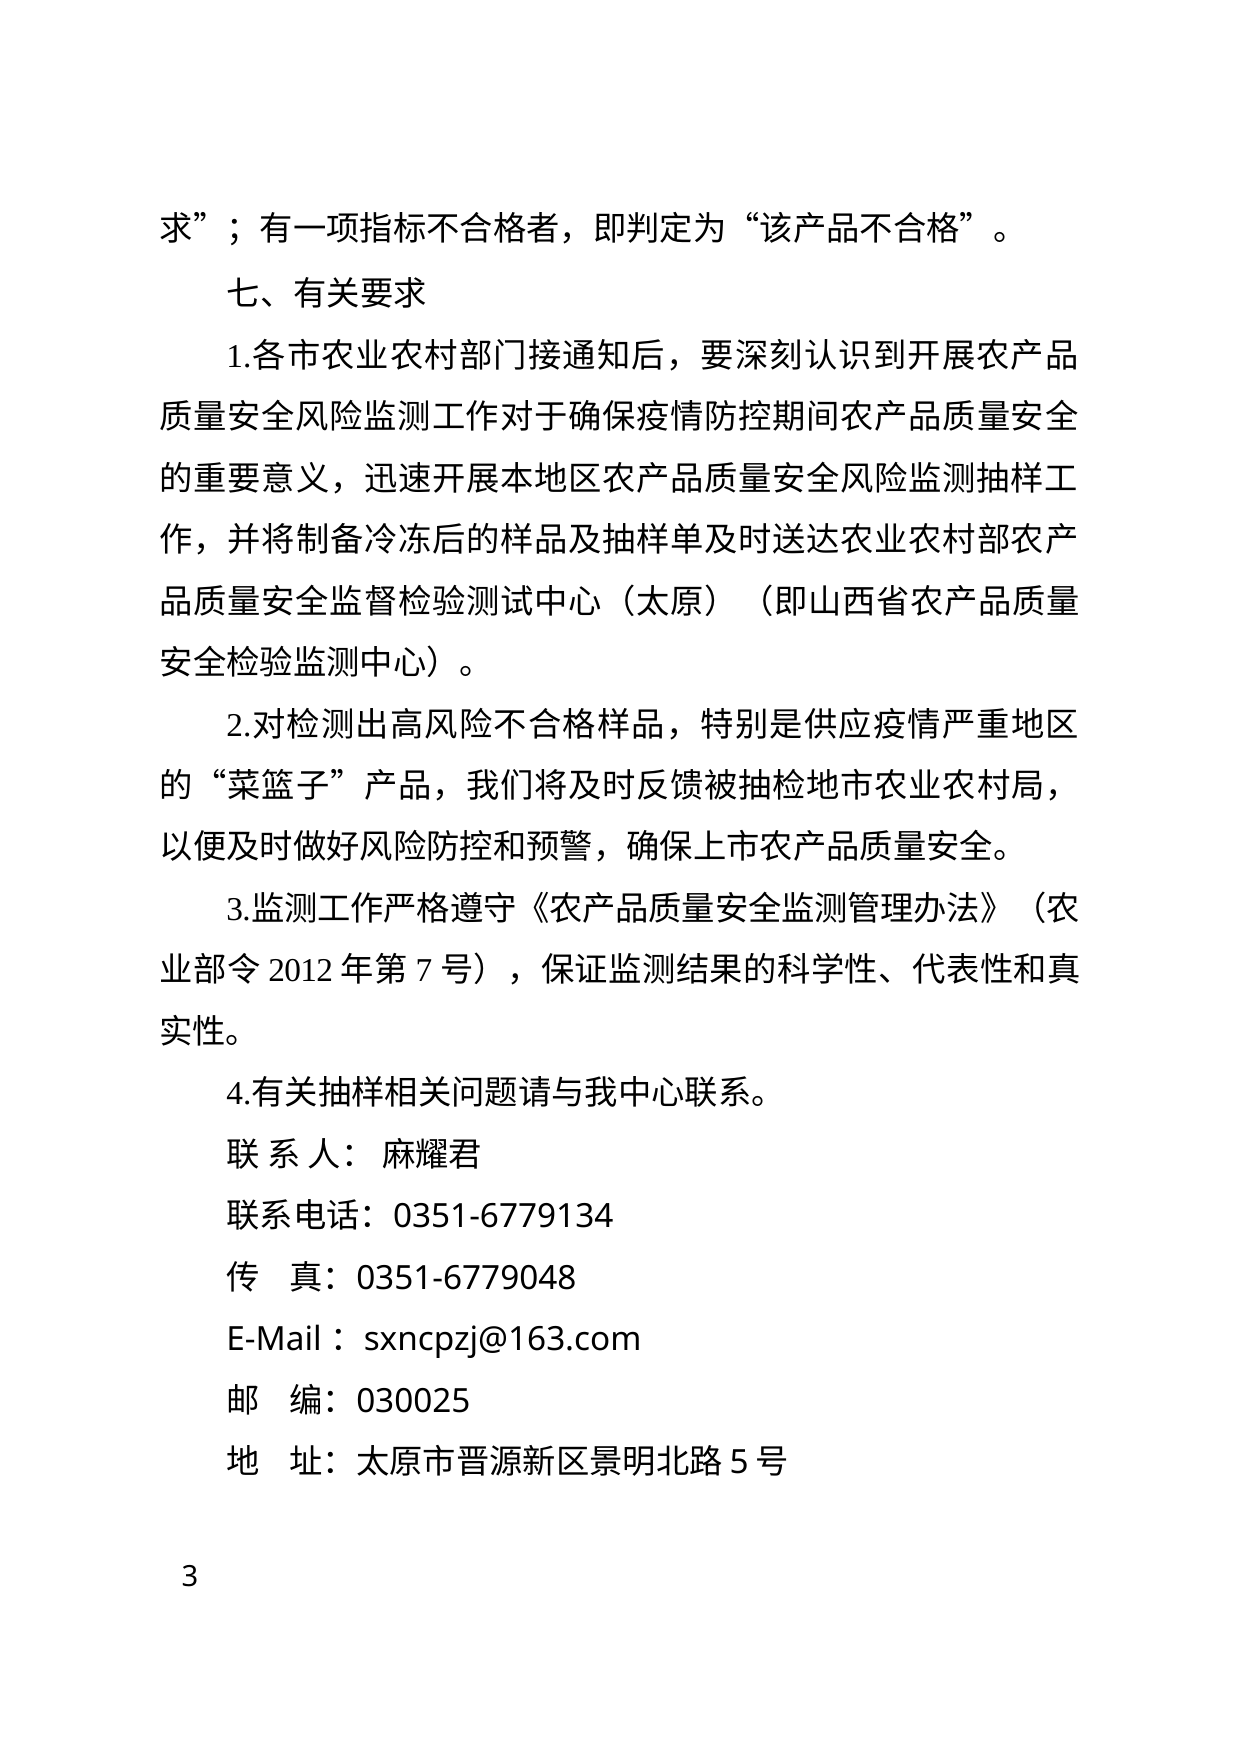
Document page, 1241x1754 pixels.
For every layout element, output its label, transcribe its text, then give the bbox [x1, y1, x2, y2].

text 3.监测工作严格遵守《农产品质量安全监测管理办法》（农业部令2012年第7号），保证监测结果的科学性、代表性和真实性。 [159, 871, 1081, 1056]
text 1.各市农业农村部门接通知后，要深刻认识到开展农产品质量安全风险监测工作对于确保疫情防控期间农产品质量安全的重要意义，迅速开展本地区农产品质量安全风险监测抽样工作，并将制备冷冻后的样品及抽样单及时送达农业农村部农产品质量安全监督检验测试中心（太原）（即山西省农产品质量安全检验监测中心）。 [159, 318, 1081, 687]
text 联 系 人： 麻耀君 [159, 1117, 1081, 1178]
text 2.对检测出高风险不合格样品，特别是供应疫情严重地区的“菜篮子”产品，我们将及时反馈被抽检地市农业农村局，以便及时做好风险防控和预警，确保上市农产品质量安全。 [159, 687, 1081, 871]
text 七、有关要求 [159, 253, 1081, 318]
text 邮 编：030025 [159, 1363, 1081, 1424]
text 传 真：0351-6779048 [159, 1240, 1081, 1301]
text E-Mail ：sxncpzj@163.com [159, 1301, 1081, 1363]
text 联系电话：0351-6779134 [159, 1178, 1081, 1240]
text 4.有关抽样相关问题请与我中心联系。 [159, 1056, 1081, 1117]
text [159, 189, 1081, 253]
text 地 址：太原市晋源新区景明北路5号 [159, 1424, 1081, 1486]
